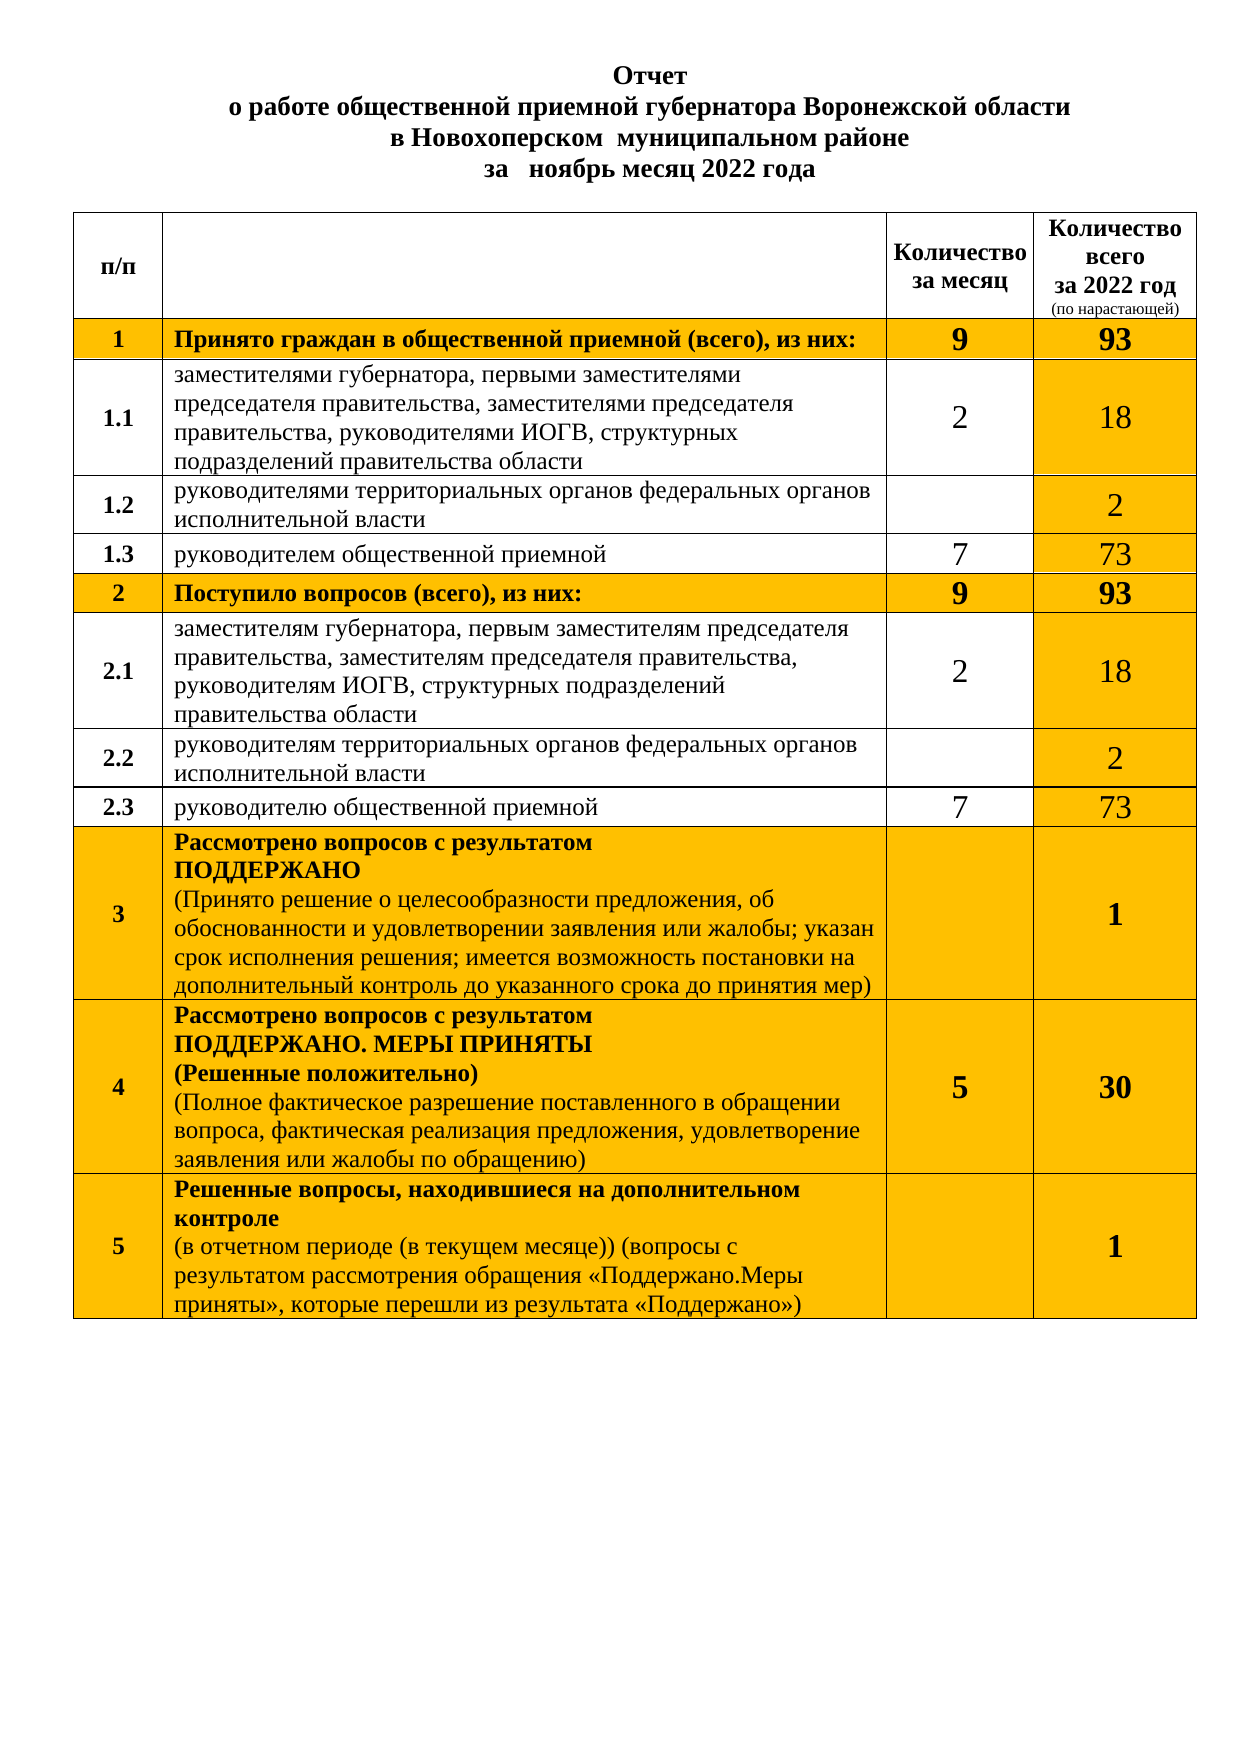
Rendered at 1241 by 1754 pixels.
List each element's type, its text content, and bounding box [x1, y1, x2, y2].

table_cell [887, 827, 1033, 999]
table_cell 3 [74, 827, 162, 999]
table_cell Поступило вопросов (всего), из них: [163, 574, 886, 612]
table_cell 1.3 [74, 534, 162, 572]
text Отчет [103, 59, 1196, 90]
table_cell 93 [1034, 574, 1196, 612]
table_cell 1 [1034, 1174, 1196, 1318]
table_cell 9 [887, 319, 1033, 358]
table_cell [887, 476, 1033, 533]
table_cell руководителем общественной приемной [163, 534, 886, 572]
table_cell руководителям территориальных органов федеральных органов исполнительной власти [163, 729, 886, 786]
table_cell 18 [1034, 613, 1196, 728]
table_cell руководителями территориальных органов федеральных органов исполнительной власти [163, 476, 886, 533]
table_cell 30 [1034, 1000, 1196, 1173]
table_cell 93 [1034, 319, 1196, 358]
table_cell 18 [1034, 360, 1196, 474]
table_cell 1.1 [74, 360, 162, 474]
table_cell 2 [1034, 729, 1196, 786]
table_cell 2 [887, 613, 1033, 728]
table_cell 1 [74, 319, 162, 358]
table_cell заместителями губернатора, первыми заместителями председателя правительства, заместителями председателя правительства, руководителями ИОГВ, структурных подразделений правительства области [163, 360, 886, 474]
table_cell 1.2 [74, 476, 162, 533]
table_cell Решенные вопросы, находившиеся на дополнительном контроле (в отчетном периоде (в текущем месяце)) (вопросы с результатом рассмотрения обращения «Поддержано.Меры приняты», которые перешли из результата «Поддержано») [163, 1174, 886, 1318]
table_cell 7 [887, 788, 1033, 826]
table_cell [887, 729, 1033, 786]
table_cell 73 [1034, 788, 1196, 826]
table_cell заместителям губернатора, первым заместителям председателя правительства, заместителям председателя правительства, руководителям ИОГВ, структурных подразделений правительства области [163, 613, 886, 728]
table_cell [887, 1174, 1033, 1318]
table_cell 7 [887, 534, 1033, 572]
table_cell Рассмотрено вопросов с результатом ПОДДЕРЖАНО (Принято решение о целесообразности предложения, об обоснованности и удовлетворении заявления или жалобы; указан срок исполнения решения; имеется возможность постановки на дополнительный контроль до указанного срока до принятия мер) [163, 827, 886, 999]
table_cell 2 [74, 574, 162, 612]
table_cell 4 [74, 1000, 162, 1173]
text за ноябрь месяц 2022 года [103, 152, 1196, 184]
table_header п/п [74, 213, 162, 318]
table_cell 9 [887, 574, 1033, 612]
table_cell Принято граждан в общественной приемной (всего), из них: [163, 319, 886, 358]
table_cell Рассмотрено вопросов с результатом ПОДДЕРЖАНО. МЕРЫ ПРИНЯТЫ (Решенные положительно) (Полное фактическое разрешение поставленного в обращении вопроса, фактическая реализация предложения, удовлетворение заявления или жалобы по обращению) [163, 1000, 886, 1173]
table_header [163, 213, 886, 318]
table_cell руководителю общественной приемной [163, 788, 886, 826]
text о работе общественной приемной губернатора Воронежской области [103, 90, 1196, 121]
table_cell 2 [887, 360, 1033, 474]
table_cell 1 [1034, 827, 1196, 999]
table_cell 73 [1034, 534, 1196, 572]
table_cell 2.3 [74, 788, 162, 826]
table_header Количество за месяц [887, 213, 1033, 318]
table_cell 5 [887, 1000, 1033, 1173]
table_cell 2 [1034, 476, 1196, 533]
table_cell 2.2 [74, 729, 162, 786]
text в Новохоперском муниципальном районе [103, 121, 1196, 152]
table_cell 5 [74, 1174, 162, 1318]
table_cell 2.1 [74, 613, 162, 728]
table_header Количество всего за 2022 год (по нарастающей) [1034, 213, 1196, 318]
